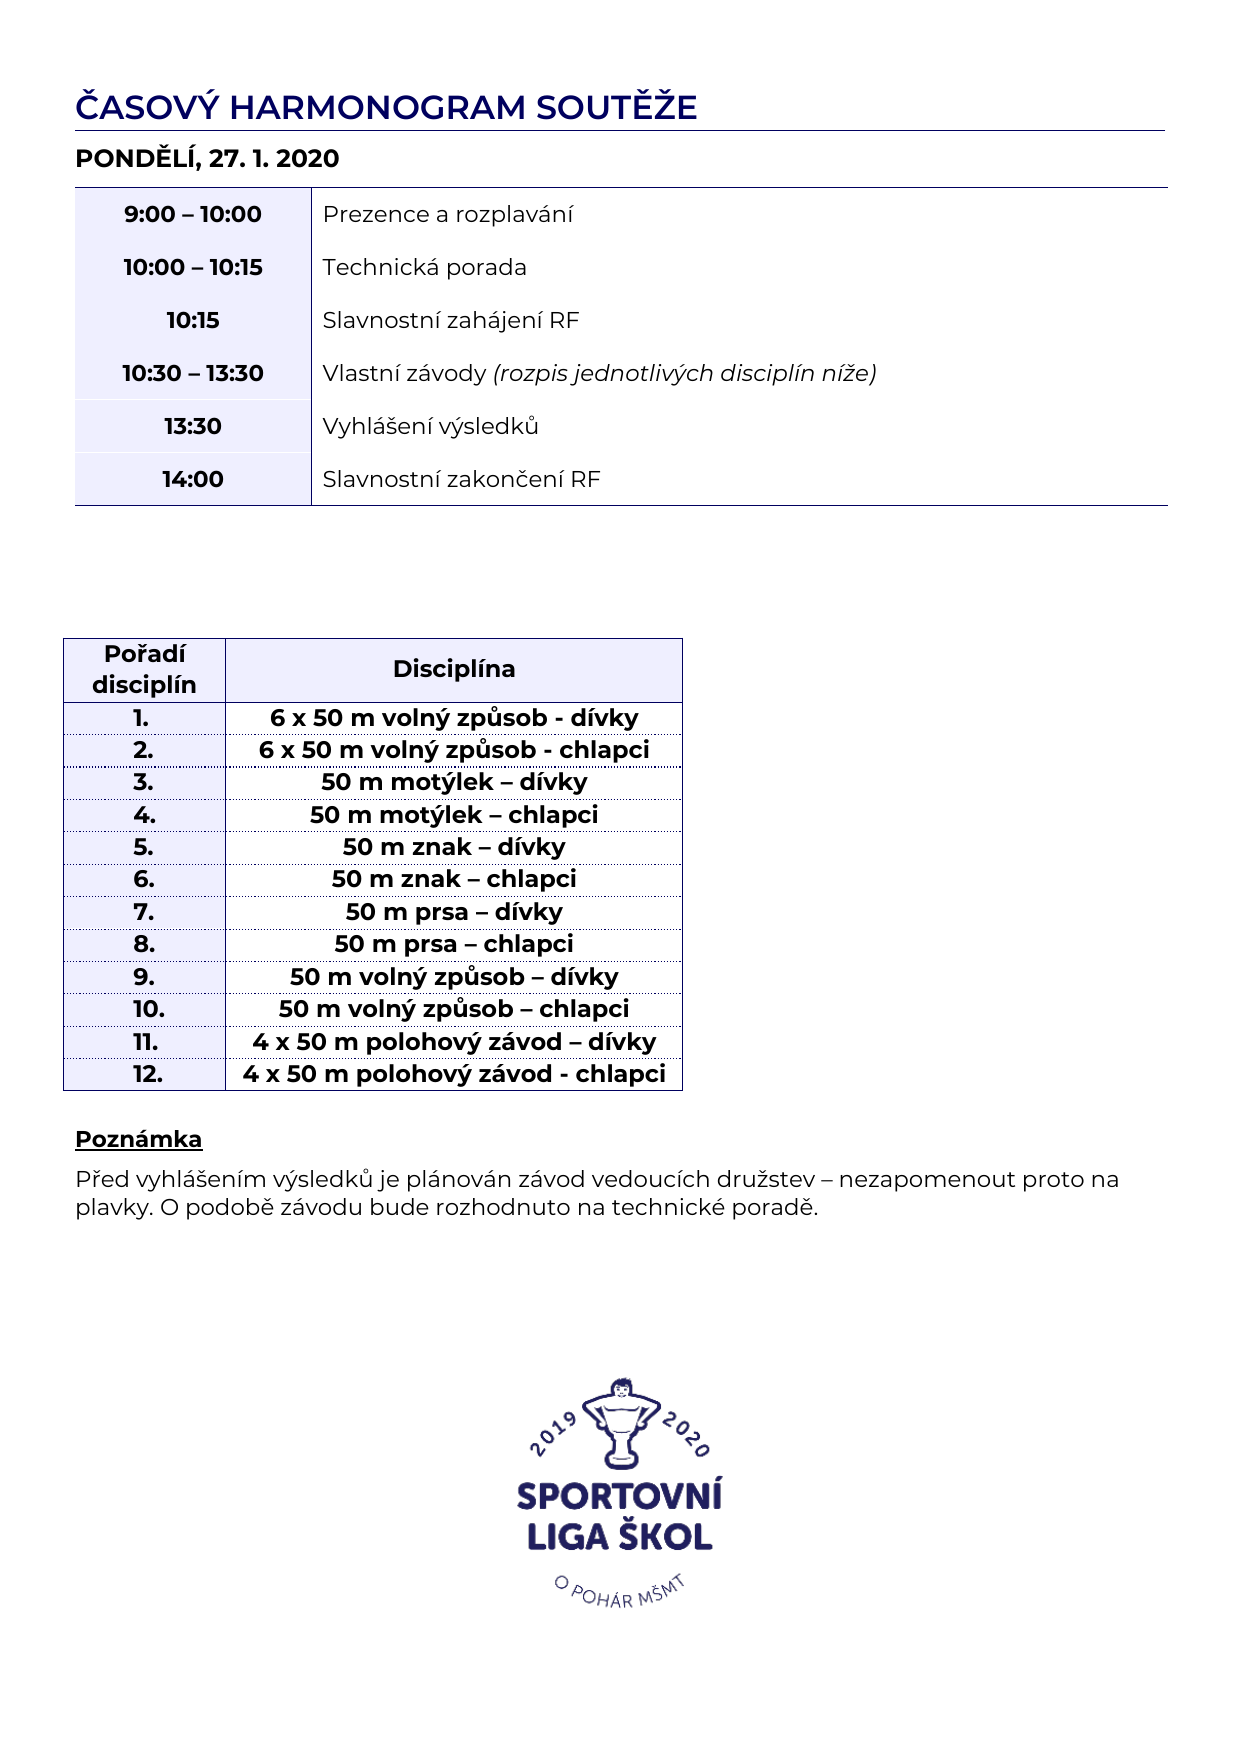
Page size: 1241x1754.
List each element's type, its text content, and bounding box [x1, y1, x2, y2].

table_cell Vyhlášení výsledků [312, 400, 1168, 452]
table_cell [64, 734, 225, 766]
table_cell Vlastní závody (rozpis jednotlivých disciplín níže) [312, 347, 1168, 399]
subtitle ČASOVÝ HARMONOGRAM SOUTĚŽE [75, 87, 1165, 130]
picture [508, 1368, 728, 1614]
table_cell [64, 703, 225, 734]
table_cell 14:00 [75, 453, 311, 505]
table_cell 6 x 50 m volný způsob - dívky [226, 703, 682, 734]
table_cell 50 m znak – chlapci [226, 864, 682, 896]
table_cell 50 m prsa – chlapci [226, 929, 682, 961]
table_cell [64, 929, 225, 961]
table_cell 50 m motýlek – chlapci [226, 799, 682, 831]
table_cell 10:00 – 10:15 [75, 241, 311, 294]
table_cell 50 m volný způsob – dívky [226, 961, 682, 993]
table_cell [64, 831, 225, 864]
table_cell [64, 1058, 225, 1090]
table_cell 50 m volný způsob – chlapci [226, 993, 682, 1026]
table_header Prezence a rozplavání [312, 188, 1168, 241]
table_cell [64, 864, 225, 896]
table_cell 50 m prsa – dívky [226, 896, 682, 928]
table_cell [64, 799, 225, 831]
table_cell 13:30 [75, 400, 311, 452]
table_header 9:00 – 10:00 [75, 188, 311, 241]
table_cell 4 x 50 m polohový závod - chlapci [226, 1058, 682, 1090]
table_cell 10:30 – 13:30 [75, 347, 311, 399]
table_cell Slavnostní zahájení RF [312, 294, 1168, 347]
subtitle PONDĚLÍ, 27. 1. 2020 [75, 144, 1165, 174]
table_cell 50 m motýlek – dívky [226, 766, 682, 799]
text Poznámka [75, 1125, 1165, 1153]
table_cell 50 m znak – dívky [226, 831, 682, 864]
table_cell 10:15 [75, 294, 311, 347]
table_cell Technická porada [312, 241, 1168, 294]
table_cell [64, 766, 225, 799]
table_cell [64, 961, 225, 993]
table_cell Slavnostní zakončení RF [312, 453, 1168, 505]
table_cell [64, 1026, 225, 1058]
table_cell [64, 896, 225, 928]
table_cell 6 x 50 m volný způsob - chlapci [226, 734, 682, 766]
table_cell 4 x 50 m polohový závod – dívky [226, 1026, 682, 1058]
table_header Pořadí disciplín [64, 639, 225, 702]
text Před vyhlášením výsledků je plánován závod vedoucích družstev – nezapomenout proto na plavky. O podobě závodu bude rozhodnuto na technické poradě. [75, 1166, 1165, 1221]
table_header Disciplína [226, 639, 682, 702]
table_cell [64, 993, 225, 1026]
